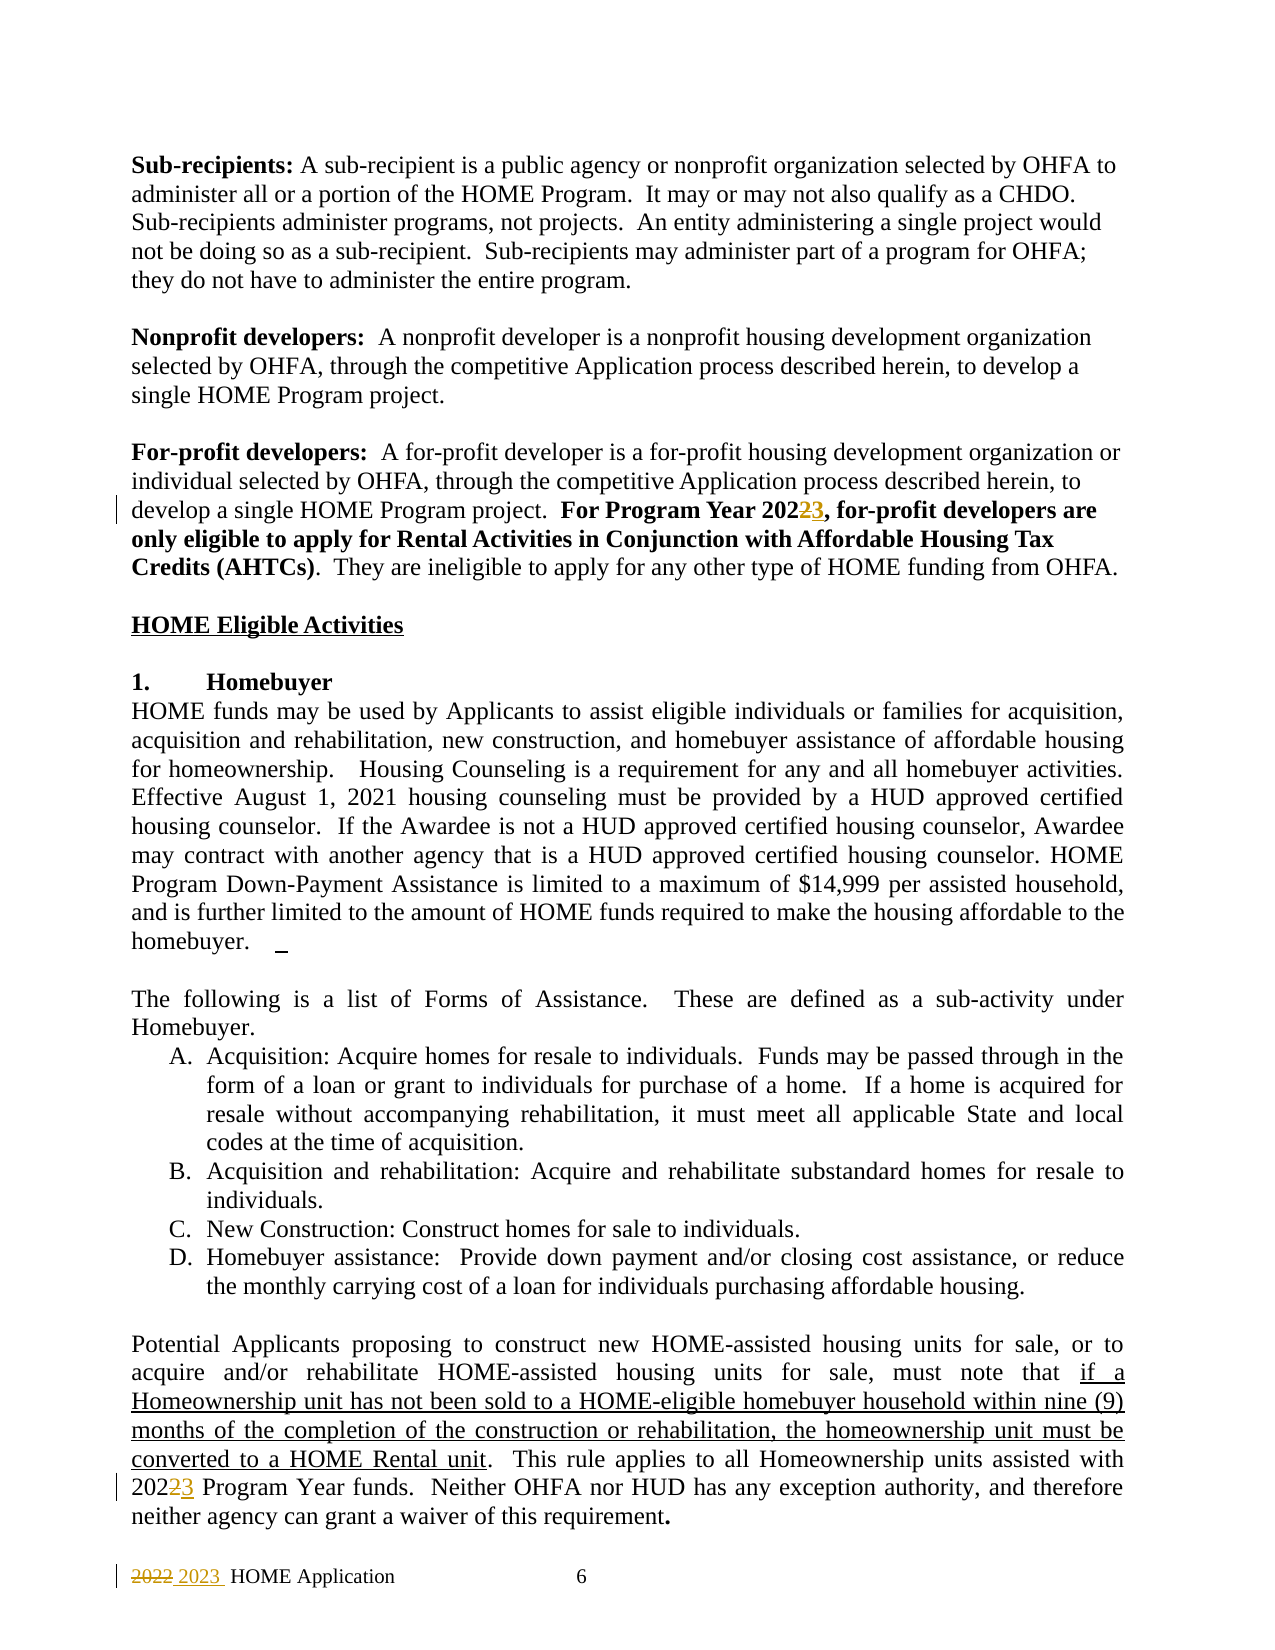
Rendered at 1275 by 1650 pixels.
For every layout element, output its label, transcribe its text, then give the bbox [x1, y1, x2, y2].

list HOME funds may be used by Applicants to assist eligible individuals or families for acquisition, acquisition and rehabilitation, new construction, and homebuyer assistance of affordable housing for homeownership. Housing Counseling is a requirement for any and all homebuyer activities. Effective August 1, 2021 housing counseling must be provided by a HUD approved certified housing counselor. If the Awardee is not a HUD approved certified housing counselor, Awardee may contract with another agency that is a HUD approved certified housing counselor. HOME Program Down-Payment Assistance is limited to a maximum of $14,999 per assisted household, and is further limited to the amount of HOME funds required to make the housing affordable to the homebuyer. [131, 696, 1125, 955]
list The following is a list of Forms of Assistance. These are defined as a sub-activity under Homebuyer. [131, 984, 1125, 1041]
text Sub-recipients: A sub-recipient is a public agency or nonprofit organization selected by OHFA to administer all or a portion of the HOME Program. It may or may not also qualify as a CHDO. Sub-recipients administer programs, not projects. An entity administering a single project would not be doing so as a sub-recipient. Sub-recipients may administer part of a program for OHFA; they do not have to administer the entire program. [131, 150, 1125, 294]
list Potential Applicants proposing to construct new HOME-assisted housing units for sale, or to acquire and/or rehabilitate HOME-assisted housing units for sale, must note that if a Homeownership unit has not been sold to a HOME-eligible homebuyer household within nine (9) months of the completion of the construction or rehabilitation, the homeownership unit must be converted to a HOME Rental unit. This rule applies to all Homeownership units assisted with 202 Program Year funds. Neither OHFA nor HUD has any exception authority, and therefore neither agency can grant a waiver of this requirement. [131, 1441, 1125, 1530]
list Acquisition: Acquire homes for resale to individuals. Funds may be passed through in the form of a loan or grant to individuals for purchase of a home. If a home is acquired for resale without accompanying rehabilitation, it must meet all applicable State and local codes at the time of acquisition. [169, 1041, 1125, 1156]
list Homebuyer assistance: Provide down payment and/or closing cost assistance, or reduce the monthly carrying cost of a loan for individuals purchasing affordable housing. [169, 1242, 1125, 1300]
text Nonprofit developers: A nonprofit developer is a nonprofit housing development organization selected by OHFA, through the competitive Application process described herein, to develop a single HOME Program project. [131, 322, 1125, 409]
subtitle HOME Eligible Activities [131, 610, 1125, 639]
list New Construction: Construct homes for sale to individuals. [169, 1214, 1125, 1242]
list Acquisition and rehabilitation: Acquire and rehabilitate substandard homes for resale to individuals. [169, 1156, 1125, 1214]
text For-profit developers: A for-profit developer is a for-profit housing development organization or individual selected by OHFA, through the competitive Application process described herein, to develop a single HOME Program project. For Program Year 202, for-profit developers are only eligible to apply for Rental Activities in Conjunction with Affordable Housing Tax Credits (AHTCs). They are ineligible to apply for any other type of HOME funding from OHFA. [131, 437, 1125, 581]
list Potential Applicants proposing to construct new HOME-assisted housing units for sale, or to acquire and/or rehabilitate HOME-assisted housing units for sale, must note that if a Homeownership unit has not been sold to a HOME-eligible homebuyer household within nine (9) months of the completion of the construction or rehabilitation, the homeownership unit must be converted to a HOME Rental unit. This rule applies to all Homeownership units assisted with 202 Program Year funds. Neither OHFA nor HUD has any exception authority, and therefore neither agency can grant a waiver of this requirement. [131, 1329, 1125, 1411]
subtitle Homebuyer [131, 667, 1125, 696]
